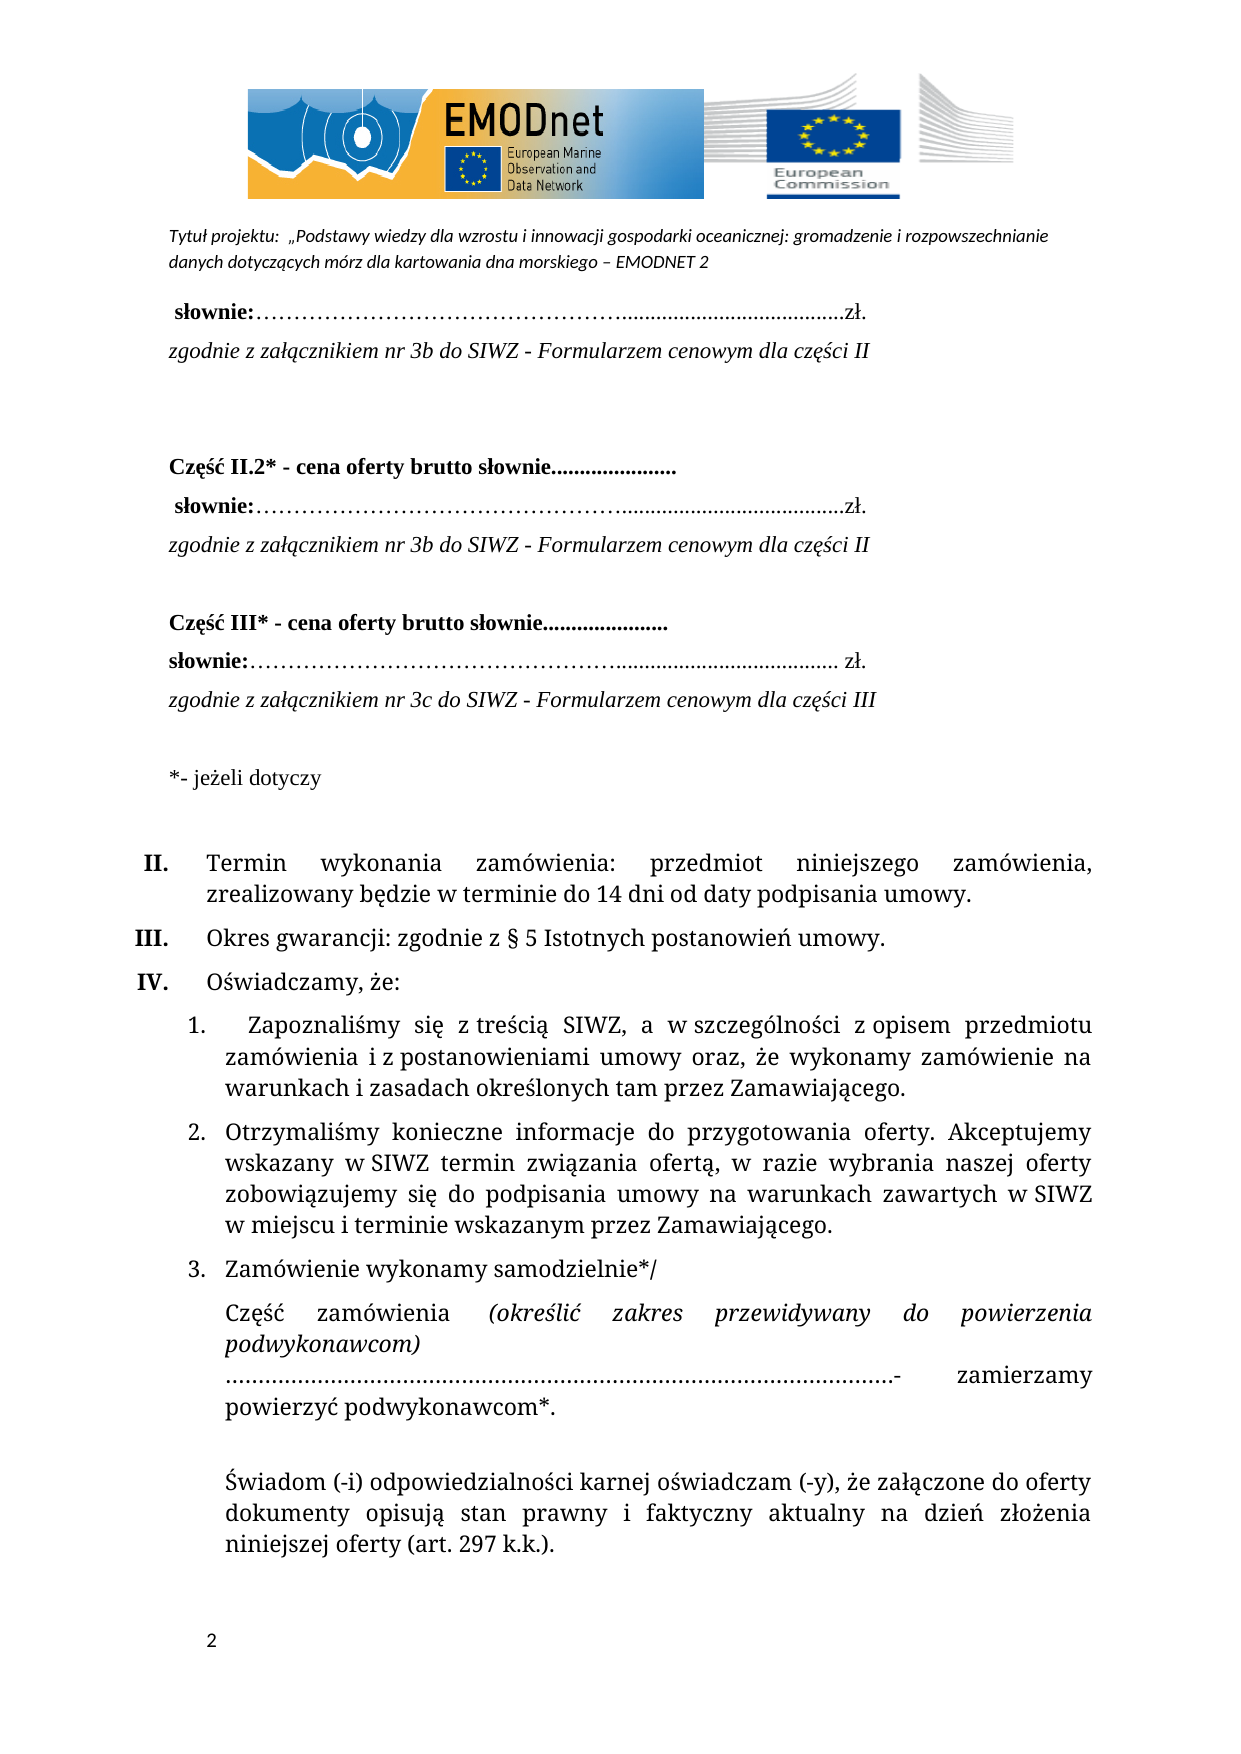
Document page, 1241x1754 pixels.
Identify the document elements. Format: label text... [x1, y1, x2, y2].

list Okres gwarancji: zgodnie z § 5 Istotnych postanowień umowy. [169, 922, 1092, 953]
list Zapoznaliśmy się z treścią SIWZ, a w szczególności z opisem przedmiotu zamówienia i z postanowieniami umowy oraz, że wykonamy zamówienie na warunkach i zasadach określonych tam przez Zamawiającego. [187, 1009, 1092, 1103]
text Część II.2* - cena oferty brutto słownie...................... [169, 453, 1092, 479]
text słownie:………………………………………….......................................zł. [169, 492, 1092, 518]
list Oświadczamy, że: [169, 965, 1092, 997]
text zgodnie z załącznikiem nr 3b do SIWZ - Formularzem cenowym dla części II [169, 337, 1092, 363]
text Świadom (-i) odpowiedzialności karnej oświadczam (-y), że załączone do oferty dokumenty opisują stan prawny i faktyczny aktualny na dzień złożenia niniejszej oferty (art. 297 k.k.). [225, 1465, 1092, 1559]
list Otrzymaliśmy konieczne informacje do przygotowania oferty. Akceptujemy wskazany w SIWZ termin związania ofertą, w razie wybrania naszej oferty zobowiązujemy się do podpisania umowy na warunkach zawartych w SIWZ w miejscu i terminie wskazanym przez Zamawiającego. [187, 1115, 1092, 1240]
text Część III* - cena oferty brutto słownie...................... [169, 609, 1092, 635]
text słownie:………………………………………….......................................zł. [169, 298, 1092, 324]
text zgodnie z załącznikiem nr 3b do SIWZ - Formularzem cenowym dla części II [169, 531, 1092, 557]
picture [247, 73, 1014, 199]
list Zamówienie wykonamy samodzielnie*/ [187, 1253, 1092, 1284]
text słownie:…………………………………………....................................... zł. [169, 647, 1092, 674]
text Część zamówienia (określić zakres przewidywany do powierzenia podwykonawcom) …………………………………………………………………………………………- zamierzamy powierzyć podwykonawcom*. [225, 1297, 1092, 1422]
list Termin wykonania zamówienia: przedmiot niniejszego zamówienia, zrealizowany będzie w terminie do 14 dni od daty podpisania umowy. [169, 847, 1092, 909]
text *- jeżeli dotyczy [169, 764, 1092, 790]
text zgodnie z załącznikiem nr 3c do SIWZ - Formularzem cenowym dla części III [169, 686, 1092, 713]
